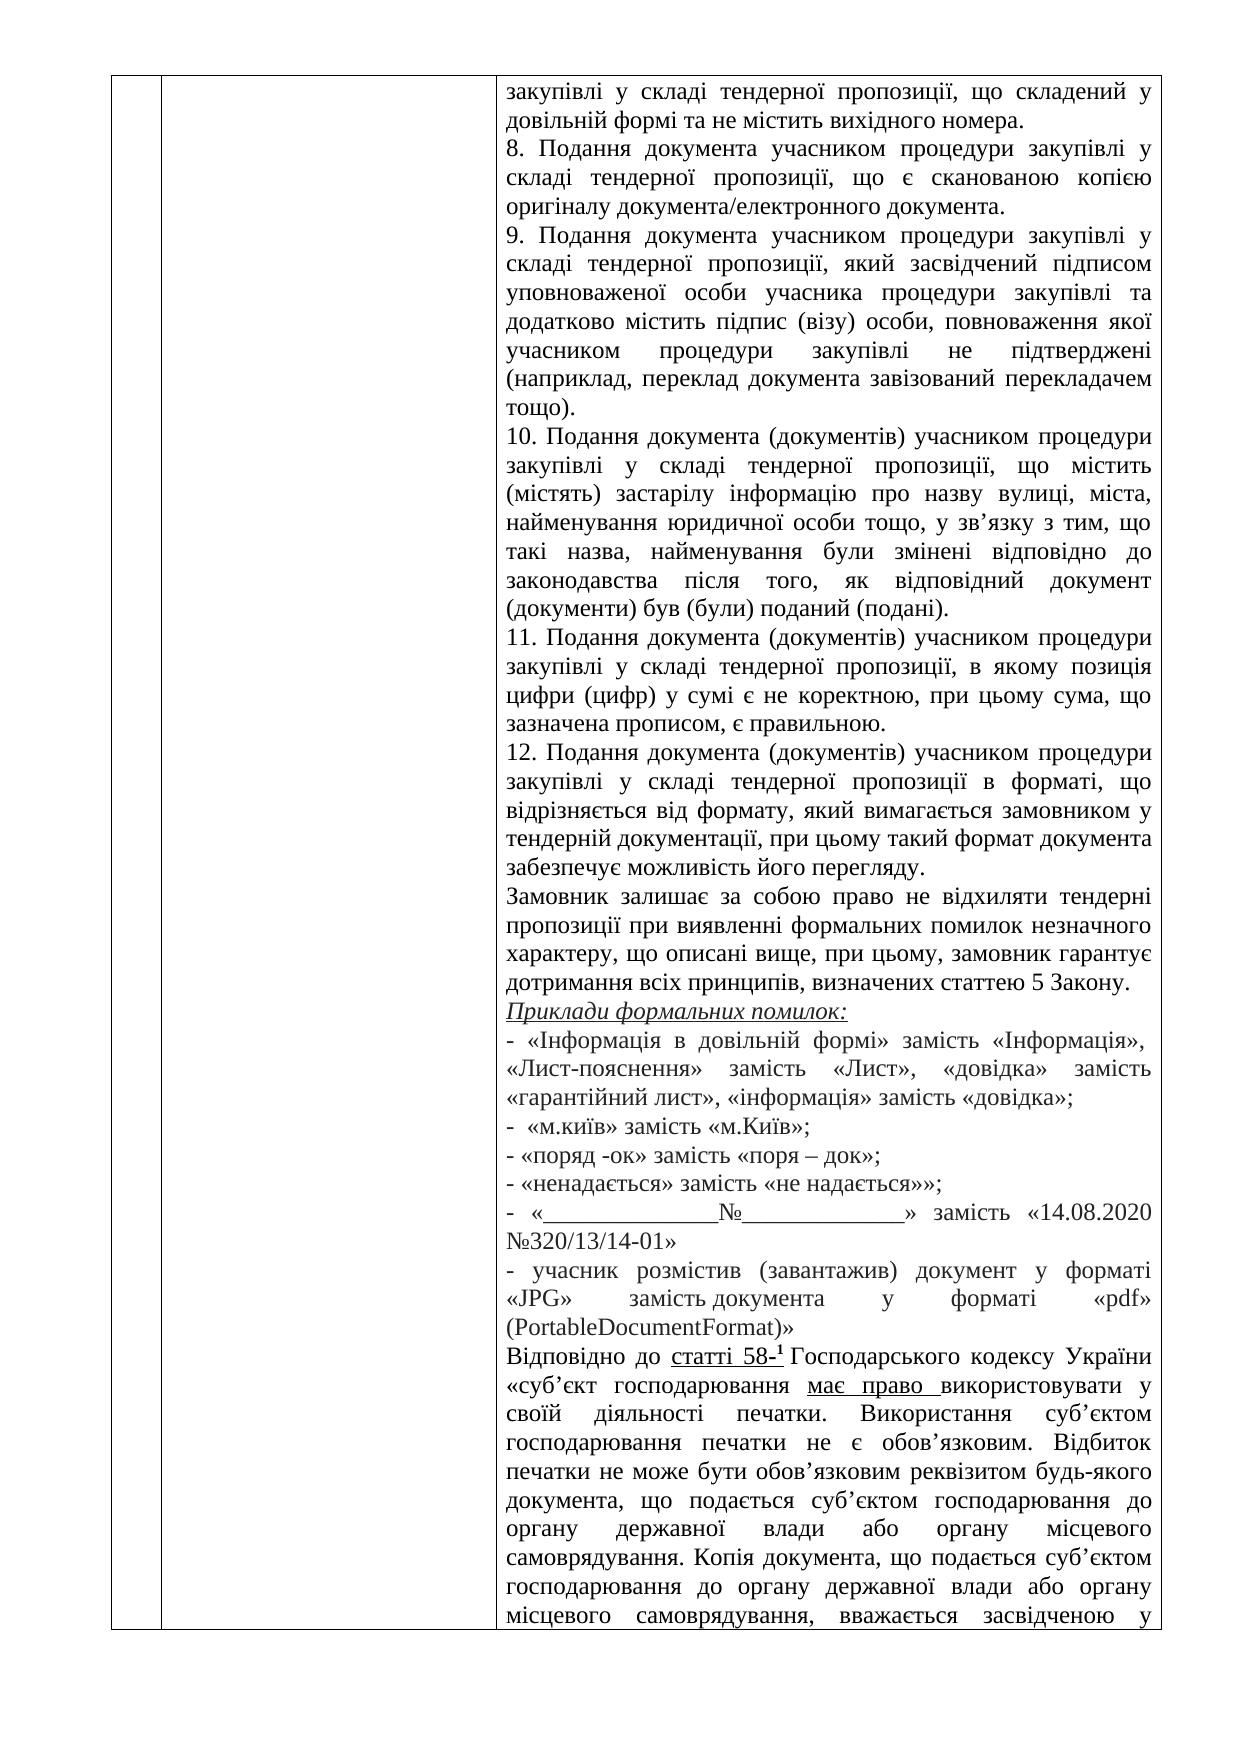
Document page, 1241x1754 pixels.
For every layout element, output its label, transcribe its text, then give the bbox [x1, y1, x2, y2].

table_cell 1 [112, 76, 161, 1628]
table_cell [162, 76, 496, 1628]
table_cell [497, 76, 1161, 1628]
